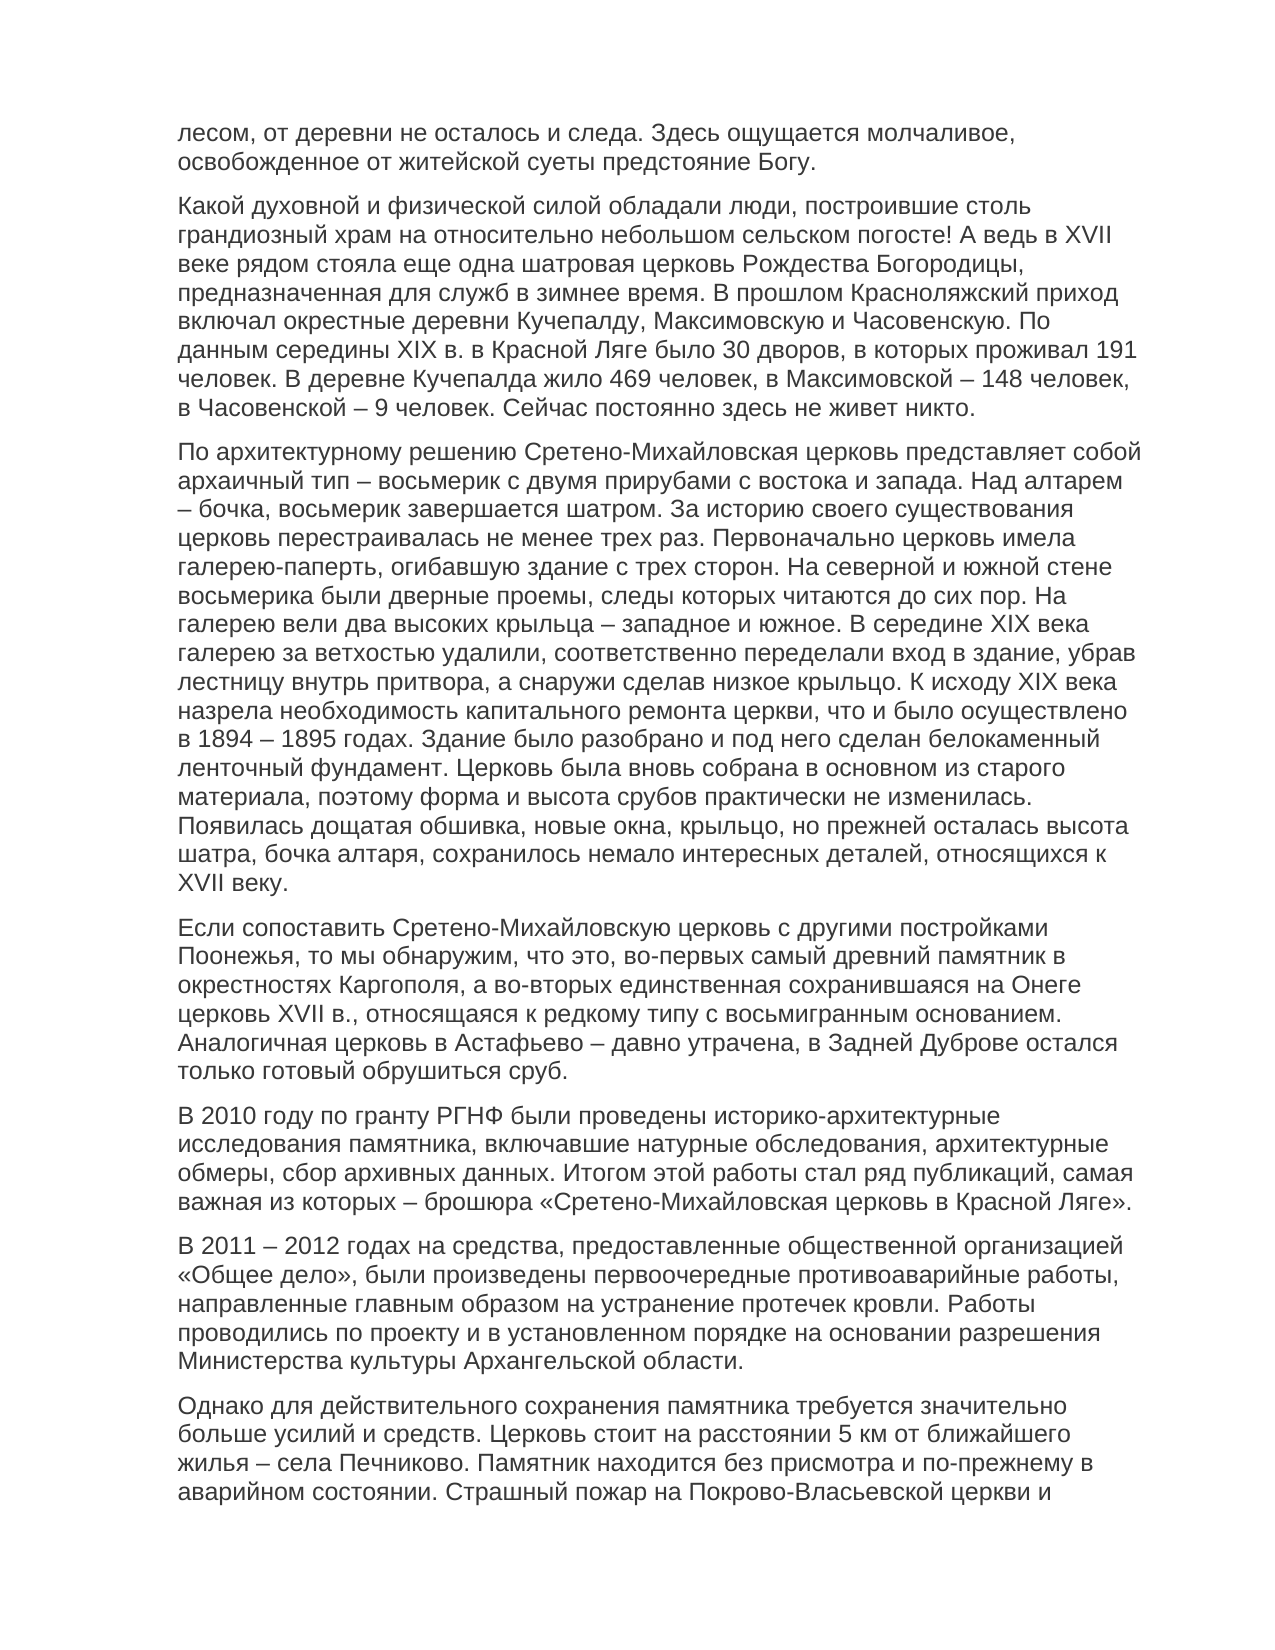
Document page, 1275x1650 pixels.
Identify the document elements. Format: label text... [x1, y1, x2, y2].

text По архитектурному решению Сретено-Михайловская церковь представляет собой архаичный тип – восьмерик с двумя прирубами с востока и запада. Над алтарем – бочка, восьмерик завершается шатром. За историю своего существования церковь перестраивалась не менее трех раз. Первоначально церковь имела галерею-паперть, огибавшую здание с трех сторон. На северной и южной стене восьмерика были дверные проемы, следы которых читаются до сих пор. На галерею вели два высоких крыльца – западное и южное. В середине XIX века галерею за ветхостью удалили, соответственно переделали вход в здание, убрав лестницу внутрь притвора, а снаружи сделав низкое крыльцо. К исходу XIX века назрела необходимость капитального ремонта церкви, что и было осуществлено в 1894 – 1895 годах. Здание было разобрано и под него сделан белокаменный ленточный фундамент. Церковь была вновь собрана в основном из старого материала, поэтому форма и высота срубов практически не изменилась. Появилась дощатая обшивка, новые окна, крыльцо, но прежней осталась высота шатра, бочка алтаря, сохранилось немало интересных деталей, относящихся к XVII веку. [177, 437, 1144, 897]
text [177, 1391, 1144, 1506]
text В 2010 году по гранту РГНФ были проведены историко-архитектурные исследования памятника, включавшие натурные обследования, архитектурные обмеры, сбор архивных данных. Итогом этой работы стал ряд публикаций, самая важная из которых – брошюра «Сретено-Михайловская церковь в Красной Ляге». [177, 1101, 1144, 1216]
text Если сопоставить Сретено-Михайловскую церковь с другими постройками Поонежья, то мы обнаружим, что это, во-первых самый древний памятник в окрестностях Каргополя, а во-вторых единственная сохранившаяся на Онеге церковь XVII в., относящаяся к редкому типу с восьмигранным основанием. Аналогичная церковь в Астафьево – давно утрачена, в Задней Дуброве остался только готовый обрушиться сруб. [177, 912, 1144, 1085]
text В 2011 – 2012 годах на средства, предоставленные общественной организацией «Общее дело», были произведены первоочередные противоаварийные работы, направленные главным образом на устранение протечек кровли. Работы проводились по проекту и в установленном порядке на основании разрешения Министерства культуры Архангельской области. [177, 1231, 1144, 1375]
text Какой духовной и физической силой обладали люди, построившие столь грандиозный храм на относительно небольшом сельском погосте! А ведь в XVII веке рядом стояла еще одна шатровая церковь Рождества Богородицы, предназначенная для служб в зимнее время. В прошлом Красноляжский приход включал окрестные деревни Кучепалду, Максимовскую и Часовенскую. По данным середины XIX в. в Красной Ляге было 30 дворов, в которых проживал 191 человек. В деревне Кучепалда жило 469 человек, в Максимовской – 148 человек, в Часовенской – 9 человек. Сейчас постоянно здесь не живет никто. [177, 191, 1144, 421]
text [177, 118, 1144, 176]
